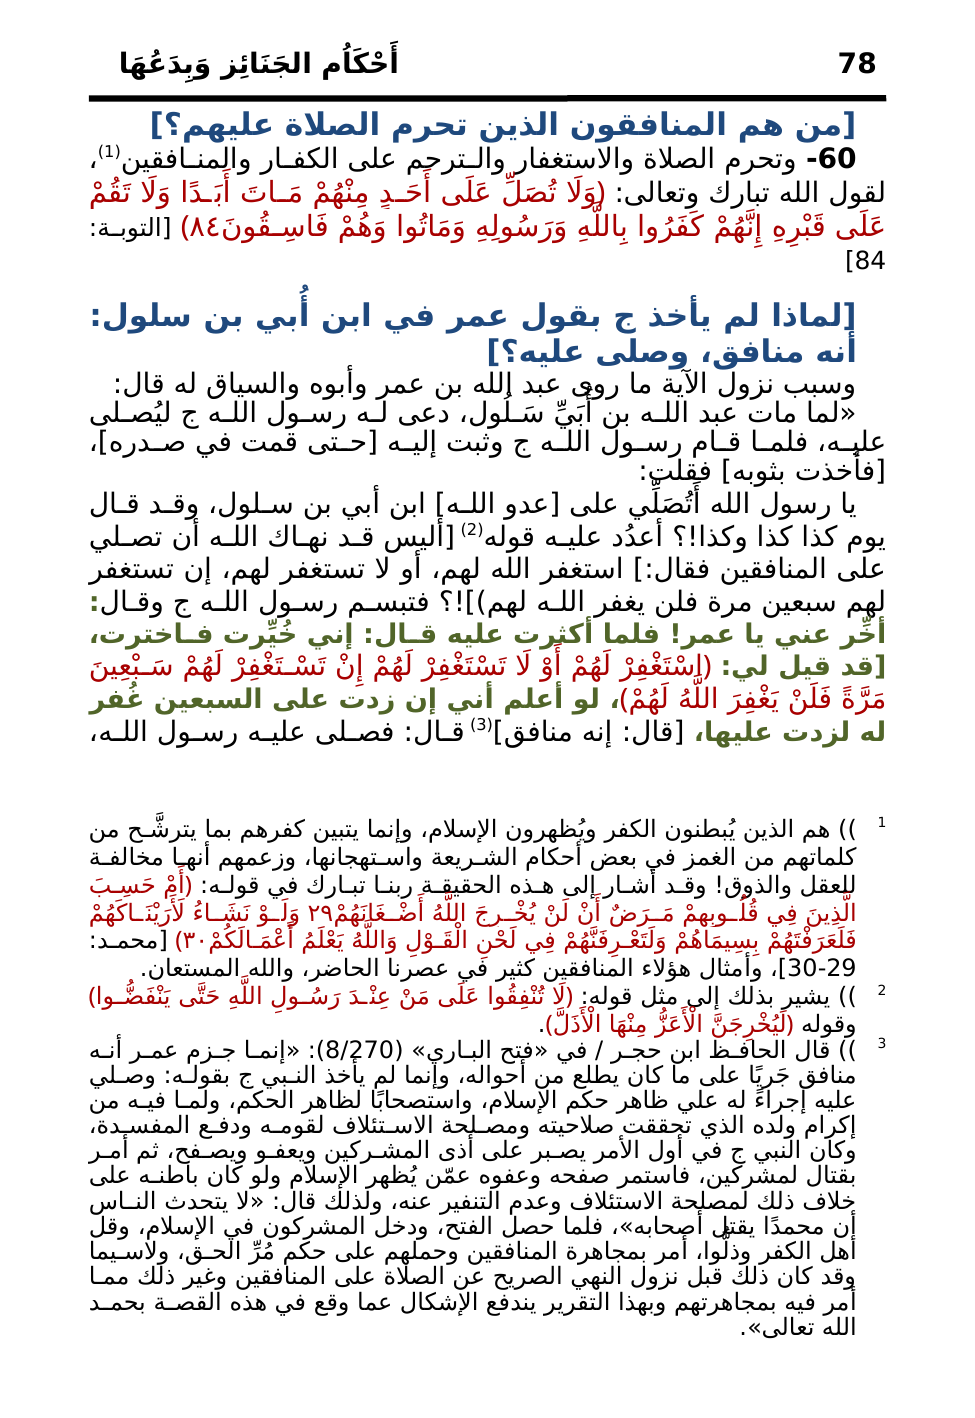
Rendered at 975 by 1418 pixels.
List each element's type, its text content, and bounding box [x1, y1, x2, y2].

text 60- وتحرم الصلاة والاستغفار والترحم على الكفار والمنافقين()، لقول الله تبارك وتعالى: ﴿وَلَا تُصَلِّ عَلَى أَحَدٍ مِنْهُمْ مَاتَ أَبَدًا وَلَا تَقُمْ عَلَى قَبْرِهِ إِنَّهُمْ كَفَرُوا بِاللَّهِ وَرَسُولِهِ وَمَاتُوا وَهُمْ فَاسِقُونَ٨٤﴾ [التوبة: 84] [89, 209, 886, 276]
text [لماذا لم يأخذ ج بقول عمر في ابن أُبي بن سلول: أنه منافق، وصلى عليه؟] [89, 297, 857, 369]
text [من هم المنافقون الذين تحرم الصلاة عليهم؟] [89, 106, 857, 143]
text يا رسول الله أَتُصَلِّي على [عدو الله] ابن أبي بن سلول، وقد قال يوم كذا كذا وكذا!؟ أعدُد عليه قوله() [أليس قد نهاك الله أن تصلي على المنافقين فقال:] استغفر الله لهم، أو لا تستغفر لهم، إن تستغفر لهم سبعين مرة فلن يغفر الله لهم)]!؟ فتبسم رسول الله ج وقال: أخِّر عني يا عمر! فلما أكثرت عليه قال: إني خُيِّرت فاخترت، [قد قيل لي: ﴿اسْتَغْفِرْ لَهُمْ أَوْ لَا تَسْتَغْفِرْ لَهُمْ إِنْ تَسْتَغْفِرْ لَهُمْ سَبْعِينَ مَرَّةً فَلَنْ يَغْفِرَ اللَّهُ لَهُمْ﴾، لو أعلم أني إن زدت على السبعين غُفر له لزدت عليها، [قال: إنه منافق]() قال: فصلى عليه رسول الله، ج() [وصلَّينا معه]، [ومشى ج معه فقام على قبره حتى فُرِغَ منه] ثم انصرف، فلم يمكث إلا يسيرًا حتى نزلت الآيتان من براءة: ﴿وَلَا تُصَلِّ عَلَى أَحَدٍ مِنْهُمْ مَاتَ أَبَدًا..﴾ إلى ﴿وَهُمْ فَاسِقُونَ﴾، [قال: (فما صلى رسول الله ج بعده على منافق ولا قام على قبره حتى قبضه الله)، قال: فَعَجِبْتُ بعد من جُرأتي على رسول الله ج يومئذ] والله ورسوله أعلم. [89, 487, 886, 682]
text «لما مات عبد الله بن أُبَيِّ سَلُول، دعى له رسول الله ج ليُصلى عليه، فلما قام رسول الله ج وثبت إليه [حتى قمت في صدره]، [فأخذت بثوبه] فقلت: [89, 399, 886, 487]
text وسبب نزول الآية ما روى عبد الله بن عمر وأبوه والسياق له قال: [89, 369, 886, 399]
text 60- وتحرم الصلاة والاستغفار والترحم على الكفار والمنافقين()، لقول الله تبارك وتعالى: ﴿وَلَا تُصَلِّ عَلَى أَحَدٍ مِنْهُمْ مَاتَ أَبَدًا وَلَا تَقُمْ عَلَى قَبْرِهِ إِنَّهُمْ كَفَرُوا بِاللَّهِ وَرَسُولِهِ وَمَاتُوا وَهُمْ فَاسِقُونَ٨٤﴾ [التوبة: 84] [121, 143, 886, 209]
